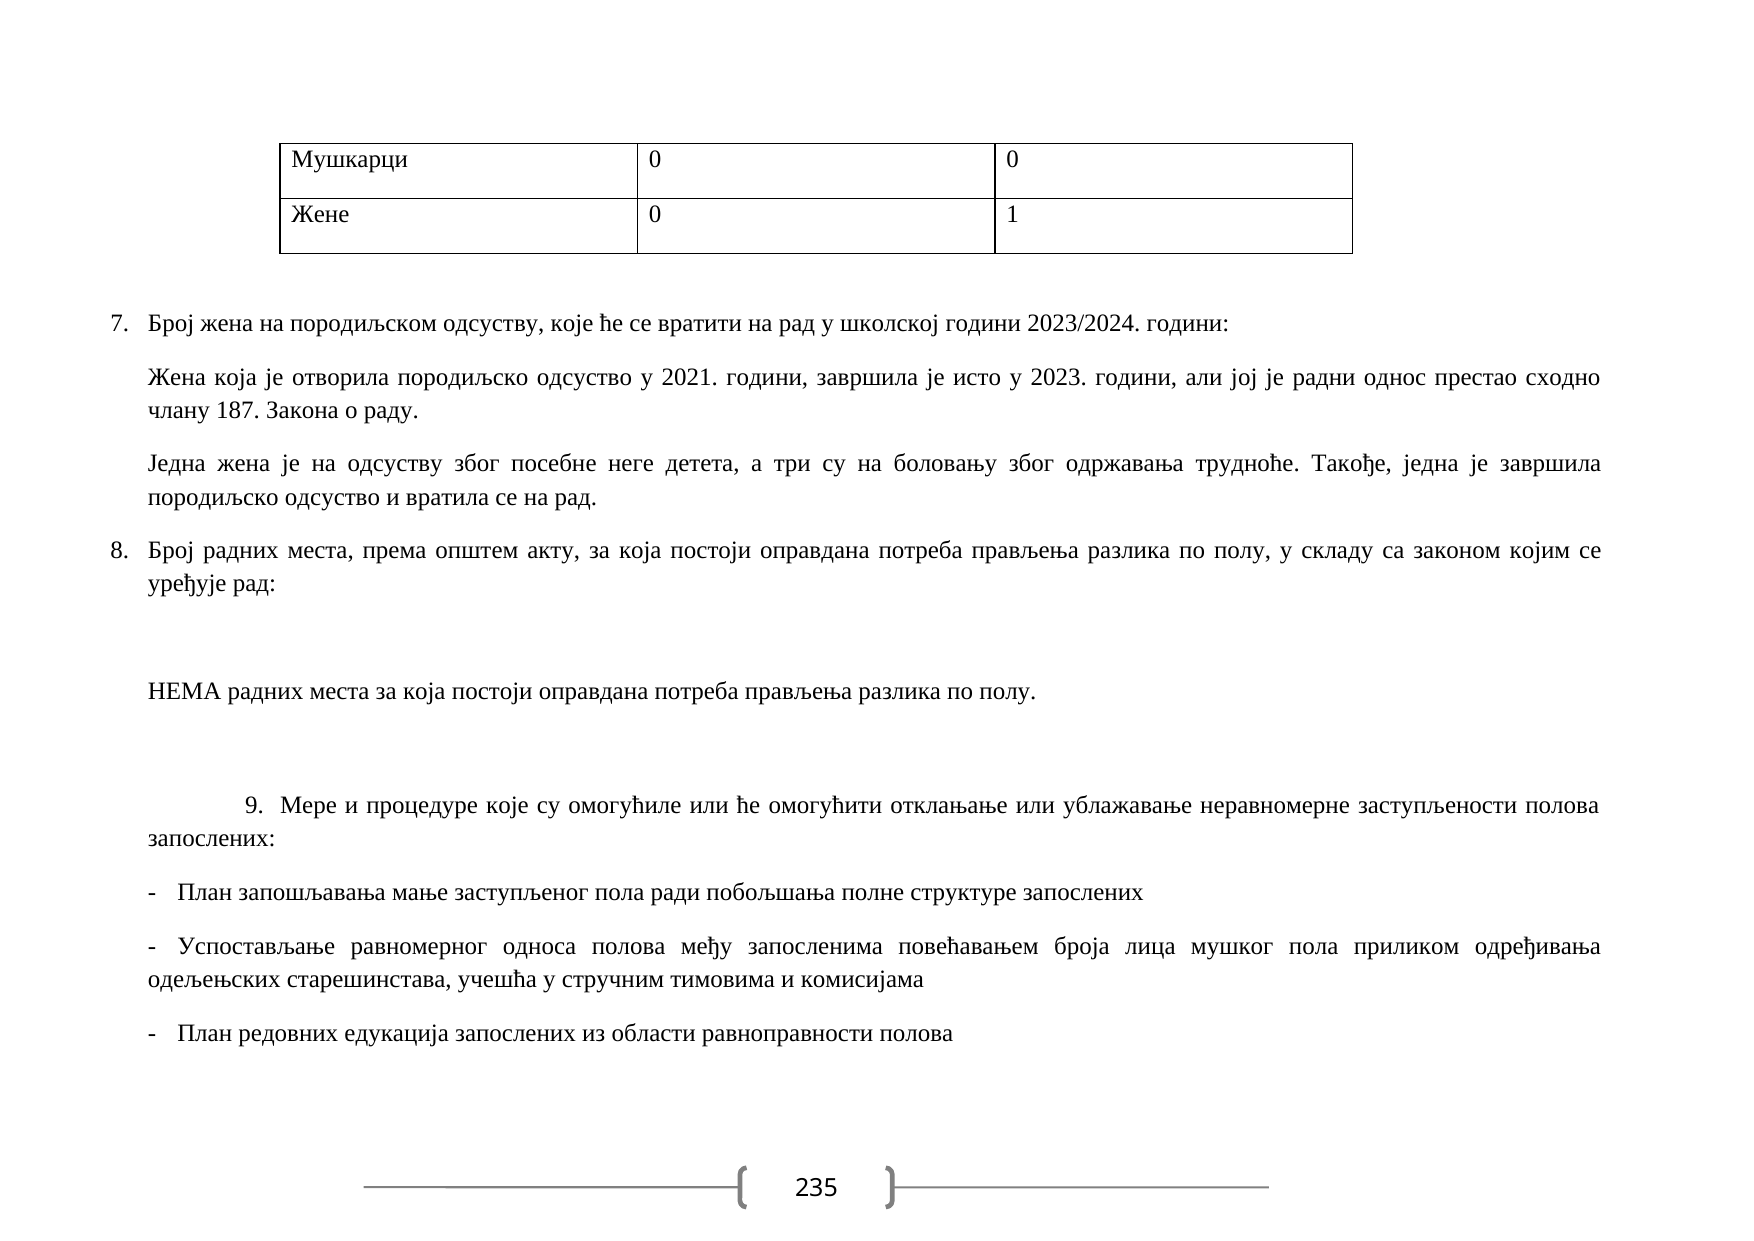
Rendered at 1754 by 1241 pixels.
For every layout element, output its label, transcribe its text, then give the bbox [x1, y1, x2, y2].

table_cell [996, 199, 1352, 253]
text - План запошљавања мање заступљеног пола ради побољшања полне структуре запослених [148, 877, 1603, 906]
text НЕМА радних места за која постоји оправдана потреба прављења разлика по полу. [148, 676, 1603, 705]
list Број жена на породиљском одсуству, које ће се вратити на рад у школској години 2023/2024. години: [110, 308, 1603, 337]
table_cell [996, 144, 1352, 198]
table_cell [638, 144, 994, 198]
text Жена која је отворила породиљско одсуство у 2021. години, завршила је исто у 2023. години, али јој је радни однос престао сходно члану 187. Закона о раду. [148, 362, 1603, 423]
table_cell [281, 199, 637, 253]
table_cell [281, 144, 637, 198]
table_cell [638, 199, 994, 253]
text - Успостављање равномерног односа полова међу запосленима повећавањем броја лица мушког пола приликом одређивања одељењских старешинстава, учешћа у стручним тимовима и комисијама [148, 931, 1603, 992]
text 9. Мере и процедуре које су омогућиле или ће омогућити отклањање или ублажавање неравномерне заступљености полова запослених: [148, 790, 1603, 852]
text - План редовних едукација запослених из области равноправности полова [148, 1018, 1603, 1046]
list Број радних места, према општем акту, за која постоји оправдана потреба прављења разлика по полу, у складу са законом којим се уређује рад: [110, 535, 1603, 597]
text Једна жена је на одсуству због посебне неге детета, а три су на боловању због одржавања трудноће. Такође, једна је завршила породиљско одсуство и вратила се на рад. [148, 448, 1603, 510]
